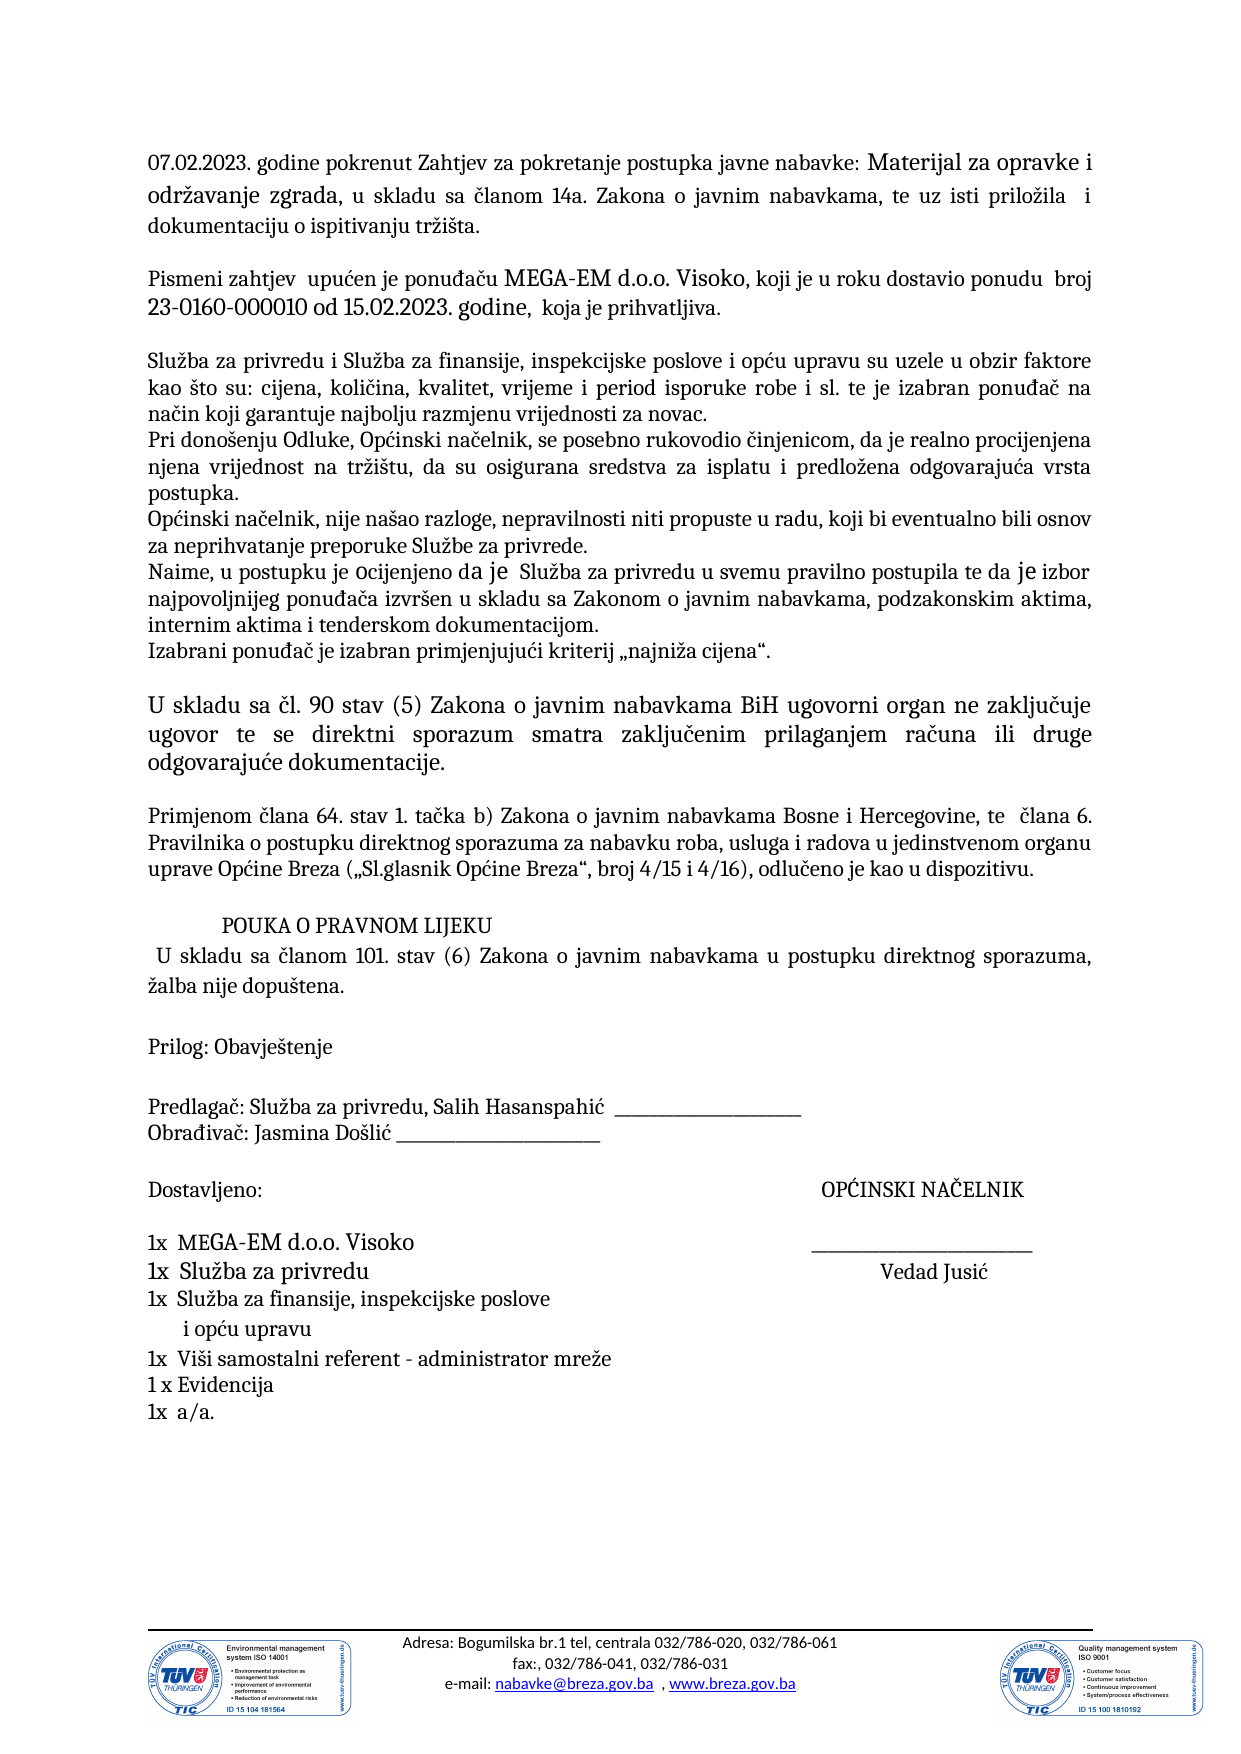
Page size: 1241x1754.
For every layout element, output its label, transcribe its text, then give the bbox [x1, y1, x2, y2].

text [148, 148, 1093, 239]
text 1x MEGA-EM d.o.o. Visoko __________________________ [148, 1228, 1093, 1257]
text Pismeni zahtjev upućen je ponuđaču MEGA-EM d.o.o. Visoko, koji je u roku dostavio ponudu broj 23-0160-000010 od 15.02.2023. godine, koja je prihvatljiva. [148, 264, 1093, 322]
text Pri donošenju Odluke, Općinski načelnik, se posebno rukovodio činjenicom, da je realno procijenjena njena vrijednost na tržištu, da su osigurana sredstva za isplatu i predložena odgovarajuća vrsta postupka. [148, 427, 1093, 506]
text Izabrani ponuđač je izabran primjenjujući kriterij „najniža cijena“. [148, 638, 1093, 664]
text 1x Služba za finansije, inspekcijske poslove [148, 1285, 1093, 1312]
picture [994, 1633, 1209, 1723]
picture [142, 1633, 357, 1723]
text i opću upravu [148, 1316, 1093, 1342]
text U skladu sa članom 101. stav (6) Zakona o javnim nabavkama u postupku direktnog sporazuma, žalba nije dopuštena. [148, 943, 1093, 999]
text Naime, u postupku je оcijenjeno dа је Služba za privredu u svemu pravilno postupila te da је izbor najpovoljnijeg ponuđača izvršen u skladu sa Zakonom o javnim nabavkama, podzakonskim aktima, internim aktima i tenderskom dokumentacijom. [148, 559, 1093, 638]
text Predlagač: Služba za privredu, Salih Hasanspahić ______________________ [148, 1094, 1093, 1120]
text 1 x Evidencija [148, 1372, 1093, 1398]
text Općinski načelnik, nije našao razloge, nepravilnosti niti propuste u radu, koji bi eventualno bili osnov za neprihvatanje preporuke Službe za privrede. [148, 506, 1093, 559]
text Prilog: Obavještenje [148, 1033, 1093, 1060]
text Dostavljeno: OPĆINSKI NAČELNIK [148, 1177, 1093, 1203]
text Služba za privredu i Služba za finansije, inspekcijske poslove i opću upravu su uzele u obzir faktore kao što su: cijena, količina, kvalitet, vrijeme i period isporuke robe i sl. te je izabran ponuđač na način koji garantuje najbolju razmjenu vrijednosti za novac. [148, 348, 1093, 427]
text 1x Služba za privredu Vedad Jusić [148, 1257, 1093, 1285]
text U skladu sa čl. 90 stav (5) Zakona o javnim nabavkama BiH ugovorni organ ne zaključuje ugovor te se direktni sporazum smatra zaključenim prilaganjem računa ili druge odgovarajuće dokumentacije. [148, 691, 1093, 777]
text 1x Viši samostalni referent - administrator mreže [148, 1346, 1093, 1372]
text POUKA O PRAVNOM LIJEKU [148, 913, 1093, 939]
text Obrađivač: Jasmina Došlić ________________________ [148, 1120, 1093, 1147]
text 1x a/a. [148, 1398, 1093, 1425]
text Primjenom člana 64. stav 1. tačka b) Zakona o javnim nabavkama Bosne i Hercegovine, te člana 6. Pravilnika o postupku direktnog sporazuma za nabavku roba, usluga i radova u jedinstvenom organu uprave Općine Breza („Sl.glasnik Općine Breza“, broj 4/15 i 4/16), odlučeno je kao u dispozitivu. [148, 803, 1093, 882]
